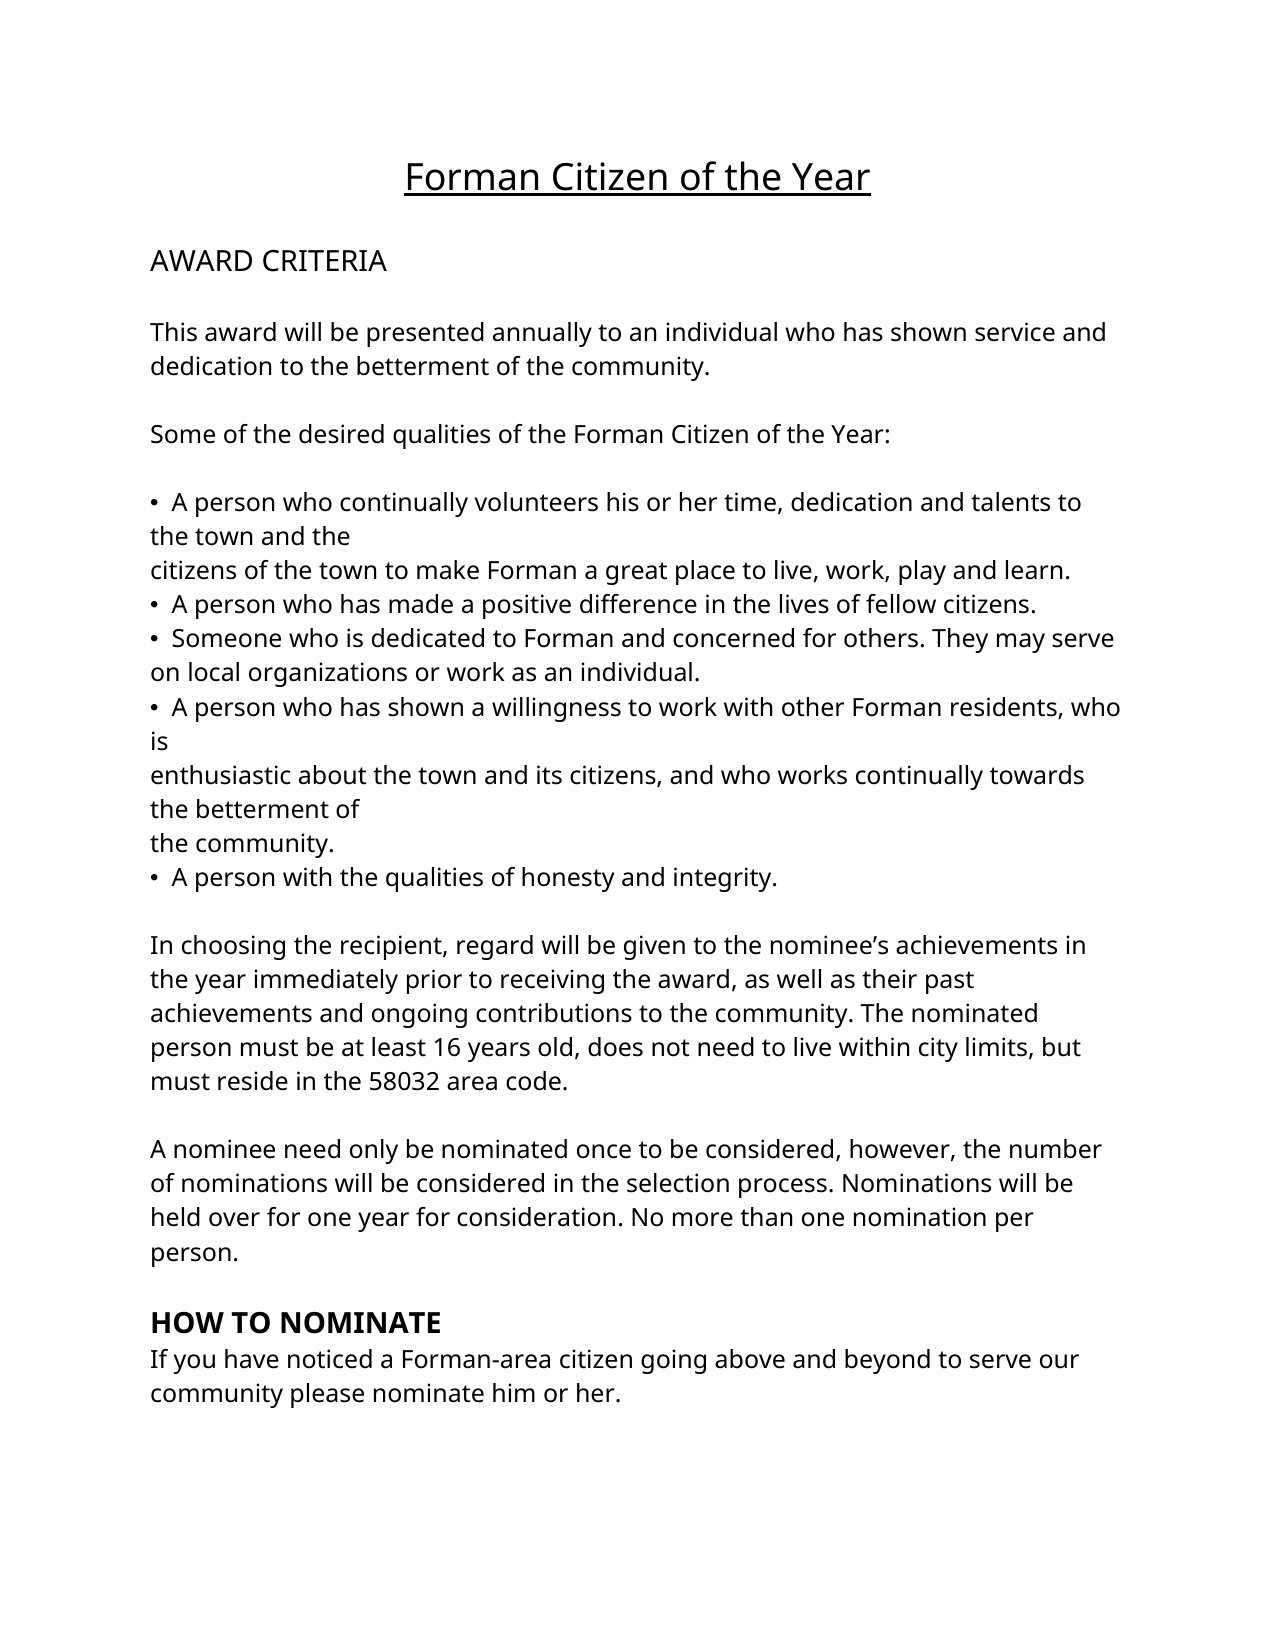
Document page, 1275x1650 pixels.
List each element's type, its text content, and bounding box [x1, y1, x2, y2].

text citizens of the town to make Forman a great place to live, work, play and learn. [150, 553, 1125, 587]
text A nominee need only be nominated once to be considered, however, the number of nominations will be considered in the selection process. Nominations will be held over for one year for consideration. No more than one nomination per person. [150, 1132, 1125, 1268]
text This award will be presented annually to an individual who has shown service and dedication to the betterment of the community. [150, 314, 1125, 383]
text • A person with the qualities of honesty and integrity. [150, 859, 1125, 893]
text Some of the desired qualities of the Forman Citizen of the Year: [150, 417, 1125, 451]
text AWARD CRITERIA [150, 241, 1125, 280]
text • A person who has made a positive difference in the lives of fellow citizens. [150, 587, 1125, 621]
text • A person who has shown a willingness to work with other Forman residents, who is [150, 689, 1125, 757]
text enthusiastic about the town and its citizens, and who works continually towards the betterment of [150, 757, 1125, 825]
text Forman Citizen of the Year [150, 150, 1125, 201]
text • A person who continually volunteers his or her time, dedication and talents to the town and the [150, 485, 1125, 553]
text If you have noticed a Forman-area citizen going above and beyond to serve our community please nominate him or her. [150, 1342, 1125, 1410]
text HOW TO NOMINATE [150, 1302, 1125, 1342]
text • Someone who is dedicated to Forman and concerned for others. They may serve on local organizations or work as an individual. [150, 621, 1125, 689]
text In choosing the recipient, regard will be given to the nominee’s achievements in the year immediately prior to receiving the award, as well as their past achievements and ongoing contributions to the community. The nominated person must be at least 16 years old, does not need to live within city limits, but must reside in the 58032 area code. [150, 928, 1125, 1098]
text the community. [150, 825, 1125, 859]
